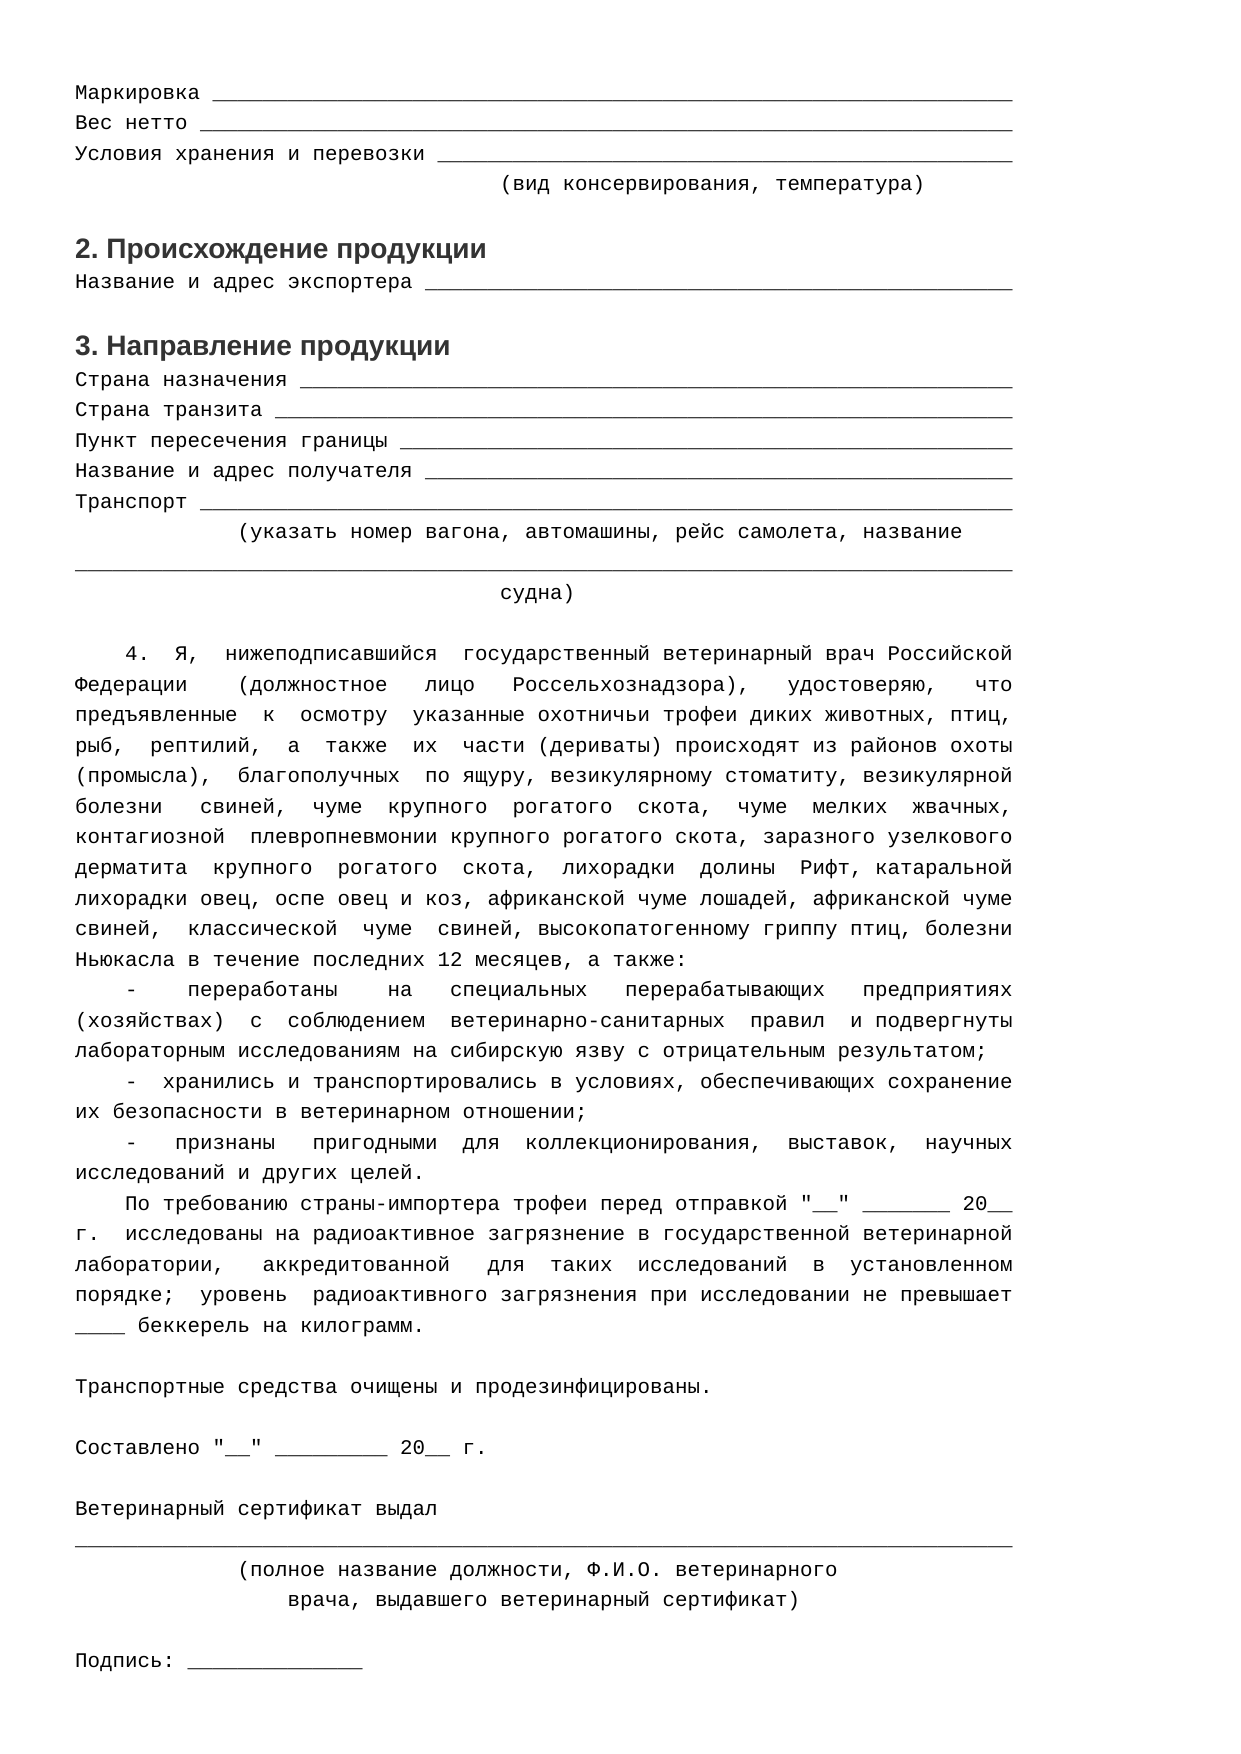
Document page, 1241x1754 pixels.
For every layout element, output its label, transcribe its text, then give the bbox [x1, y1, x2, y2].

text ___________________________________________________________________________ [75, 545, 1165, 575]
text лаборатории, аккредитованной для таких исследований в установленном [75, 1247, 1165, 1277]
text Вес нетто _________________________________________________________________ [75, 106, 1165, 136]
text исследований и других целей. [75, 1155, 1165, 1186]
text лихорадки овец, оспе овец и коз, африканской чуме лошадей, африканской чуме [75, 881, 1165, 911]
text 4. Я, нижеподписавшийся государственный ветеринарный врач Российской [75, 636, 1165, 667]
text (полное название должности, Ф.И.О. ветеринарного [75, 1552, 1165, 1583]
text свиней, классической чуме свиней, высокопатогенному гриппу птиц, болезни [75, 911, 1165, 942]
text ____ беккерель на килограмм. [75, 1308, 1165, 1338]
text врача, выдавшего ветеринарный сертификат) [75, 1583, 1165, 1613]
text - переработаны на специальных перерабатывающих предприятиях [75, 972, 1165, 1003]
text лабораторным исследованиям на сибирскую язву с отрицательным результатом; [75, 1033, 1165, 1064]
text Ветеринарный сертификат выдал [75, 1491, 1165, 1522]
text По требованию страны-импортера трофеи перед отправкой "__" _______ 20__ [75, 1186, 1165, 1216]
text порядке; уровень радиоактивного загрязнения при исследовании не превышает [75, 1277, 1165, 1308]
text предъявленные к осмотру указанные охотничьи трофеи диких животных, птиц, [75, 697, 1165, 728]
text ___________________________________________________________________________ [75, 1522, 1165, 1552]
text судна) [75, 575, 1165, 606]
text (промысла), благополучных по ящуру, везикулярному стоматиту, везикулярной [75, 758, 1165, 789]
text - хранились и транспортировались в условиях, обеспечивающих сохранение [75, 1064, 1165, 1094]
text (хозяйствах) с соблюдением ветеринарно-санитарных правил и подвергнуты [75, 1003, 1165, 1033]
text Условия хранения и перевозки ______________________________________________ [75, 136, 1165, 167]
text Страна назначения _________________________________________________________ [75, 362, 1165, 392]
text (указать номер вагона, автомашины, рейс самолета, название [75, 514, 1165, 545]
text дерматита крупного рогатого скота, лихорадки долины Рифт, катаральной [75, 850, 1165, 881]
text Федерации (должностное лицо Россельхознадзора), удостоверяю, что [75, 667, 1165, 697]
text Страна транзита ___________________________________________________________ [75, 392, 1165, 423]
text - признаны пригодными для коллекционирования, выставок, научных [75, 1125, 1165, 1155]
text Подпись: ______________ [75, 1644, 1165, 1674]
text Составлено "__" _________ 20__ г. [75, 1430, 1165, 1461]
text г. исследованы на радиоактивное загрязнение в государственной ветеринарной [75, 1216, 1165, 1247]
text Ньюкасла в течение последних 12 месяцев, а также: [75, 942, 1165, 972]
subtitle 2. Происхождение продукции [75, 228, 1165, 264]
subtitle 3. Направление продукции [75, 325, 1165, 362]
text Маркировка ________________________________________________________________ [75, 75, 1165, 106]
text (вид консервирования, температура) [75, 167, 1165, 197]
text Транспорт _________________________________________________________________ [75, 484, 1165, 514]
text Название и адрес экспортера _______________________________________________ [75, 264, 1165, 295]
text Название и адрес получателя _______________________________________________ [75, 453, 1165, 484]
text их безопасности в ветеринарном отношении; [75, 1094, 1165, 1125]
text рыб, рептилий, а также их части (дериваты) происходят из районов охоты [75, 728, 1165, 758]
text Транспортные средства очищены и продезинфицированы. [75, 1369, 1165, 1399]
text болезни свиней, чуме крупного рогатого скота, чуме мелких жвачных, [75, 789, 1165, 819]
text контагиозной плевропневмонии крупного рогатого скота, заразного узелкового [75, 819, 1165, 850]
text Пункт пересечения границы _________________________________________________ [75, 423, 1165, 453]
